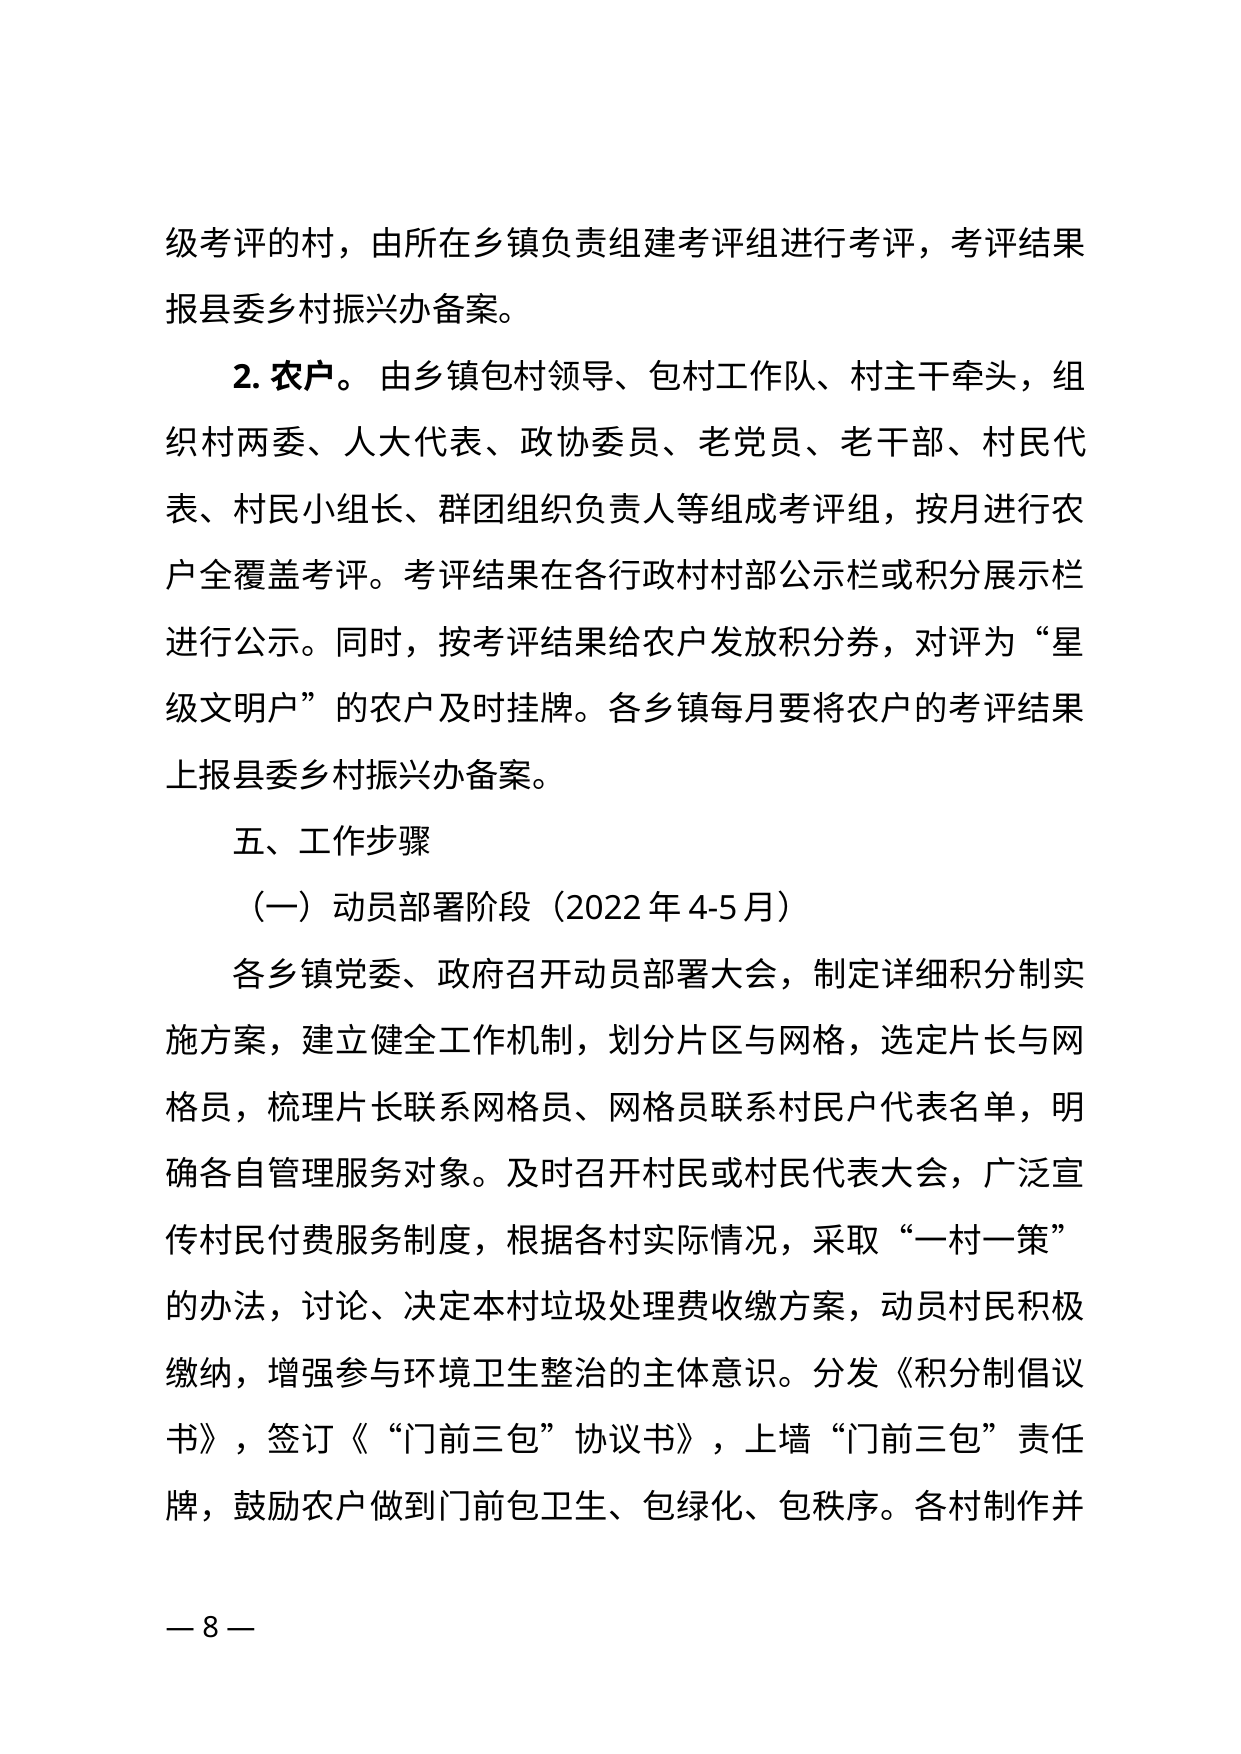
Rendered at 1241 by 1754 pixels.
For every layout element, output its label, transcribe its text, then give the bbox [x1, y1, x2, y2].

text 五、工作步骤 [165, 806, 1087, 872]
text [165, 208, 1087, 341]
text 2. 农户。 由乡镇包村领导、包村工作队、村主干牵头，组织村两委、人大代表、政协委员、老党员、老干部、村民代表、村民小组长、群团组织负责人等组成考评组，按月进行农户全覆盖考评。考评结果在各行政村村部公示栏或积分展示栏进行公示。同时，按考评结果给农户发放积分券，对评为“星级文明户”的农户及时挂牌。各乡镇每月要将农户的考评结果上报县委乡村振兴办备案。 [165, 341, 1087, 806]
text （一）动员部署阶段（2022年4-5月） [165, 872, 1087, 939]
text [165, 939, 1087, 1537]
